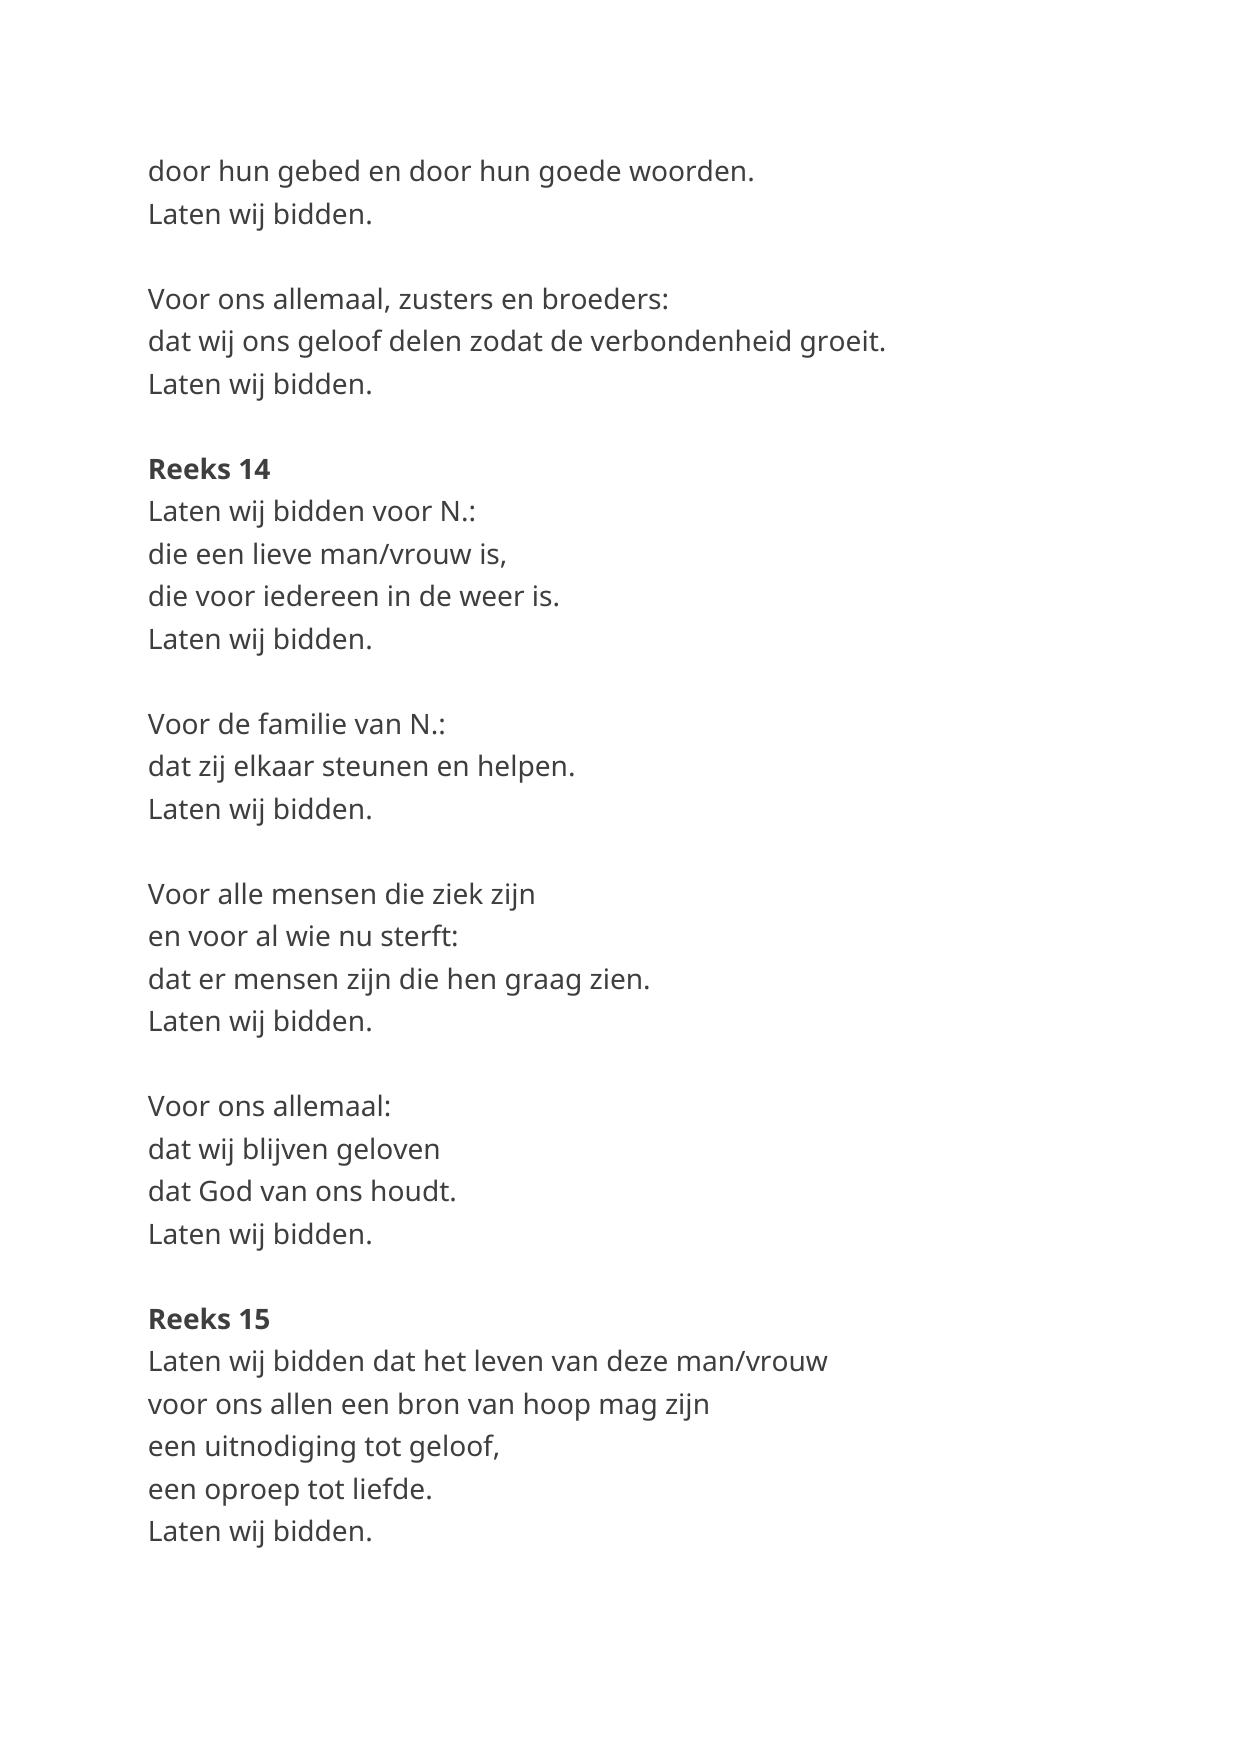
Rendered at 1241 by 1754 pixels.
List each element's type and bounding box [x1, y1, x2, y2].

text [148, 148, 1093, 1593]
